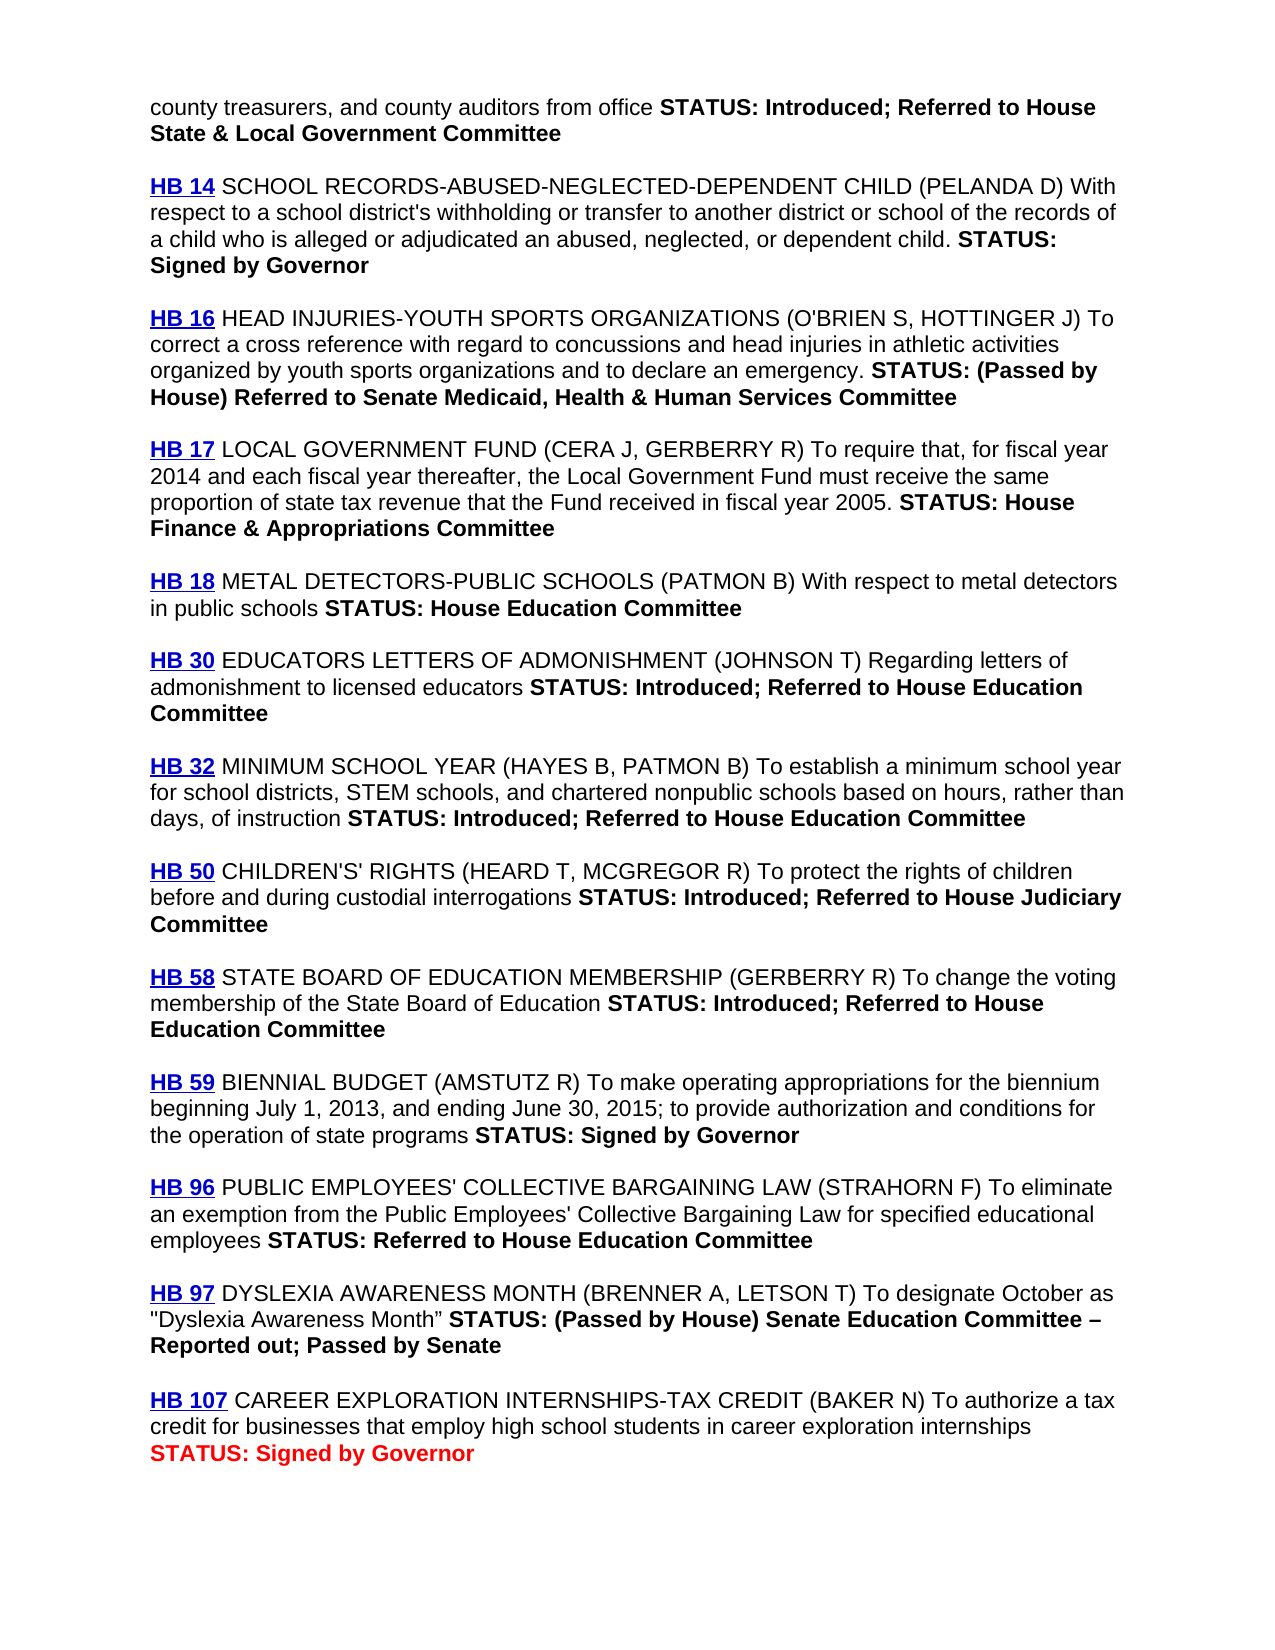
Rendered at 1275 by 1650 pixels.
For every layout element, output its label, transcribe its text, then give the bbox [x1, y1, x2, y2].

text HB 50 CHILDREN'S' RIGHTS (HEARD T, MCGREGOR R) To protect the rights of children before and during custodial interrogations STATUS: Introduced; Referred to House Judiciary Committee [150, 858, 1125, 937]
text HB 58 STATE BOARD OF EDUCATION MEMBERSHIP (GERBERRY R) To change the voting membership of the State Board of Education STATUS: Introduced; Referred to House Education Committee [150, 963, 1125, 1042]
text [150, 94, 1125, 146]
text HB 14 SCHOOL RECORDS-ABUSED-NEGLECTED-DEPENDENT CHILD (PELANDA D) With respect to a school district's withholding or transfer to another district or school of the records of a child who is alleged or adjudicated an abused, neglected, or dependent child. STATUS: Signed by Governor [150, 173, 1125, 278]
text HB 18 METAL DETECTORS-PUBLIC SCHOOLS (PATMON B) With respect to metal detectors in public schools STATUS: House Education Committee [150, 568, 1125, 621]
text HB 16 HEAD INJURIES-YOUTH SPORTS ORGANIZATIONS (O'BRIEN S, HOTTINGER J) To correct a cross reference with regard to concussions and head injuries in athletic activities organized by youth sports organizations and to declare an emergency. STATUS: (Passed by House) Referred to Senate Medicaid, Health & Human Services Committee [150, 304, 1125, 410]
text HB 30 EDUCATORS LETTERS OF ADMONISHMENT (JOHNSON T) Regarding letters of admonishment to licensed educators STATUS: Introduced; Referred to House Education Committee [150, 647, 1125, 726]
text HB 96 PUBLIC EMPLOYEES' COLLECTIVE BARGAINING LAW (STRAHORN F) To eliminate an exemption from the Public Employees' Collective Bargaining Law for specified educational employees STATUS: Referred to House Education Committee [150, 1174, 1125, 1253]
text HB 97 DYSLEXIA AWARENESS MONTH (BRENNER A, LETSON T) To designate October as "Dyslexia Awareness Month” STATUS: (Passed by House) Senate Education Committee – Reported out; Passed by Senate [150, 1280, 1125, 1359]
text HB 107 CAREER EXPLORATION INTERNSHIPS-TAX CREDIT (BAKER N) To authorize a tax credit for businesses that employ high school students in career exploration internships STATUS: Signed by Governor [150, 1387, 1125, 1466]
text HB 17 LOCAL GOVERNMENT FUND (CERA J, GERBERRY R) To require that, for fiscal year 2014 and each fiscal year thereafter, the Local Government Fund must receive the same proportion of state tax revenue that the Fund received in fiscal year 2005. STATUS: House Finance & Appropriations Committee [150, 436, 1125, 542]
text HB 59 BIENNIAL BUDGET (AMSTUTZ R) To make operating appropriations for the biennium beginning July 1, 2013, and ending June 30, 2015; to provide authorization and conditions for the operation of state programs STATUS: Signed by Governor [150, 1069, 1125, 1148]
text HB 32 MINIMUM SCHOOL YEAR (HAYES B, PATMON B) To establish a minimum school year for school districts, STEM schools, and chartered nonpublic schools based on hours, rather than days, of instruction STATUS: Introduced; Referred to House Education Committee [150, 753, 1125, 832]
